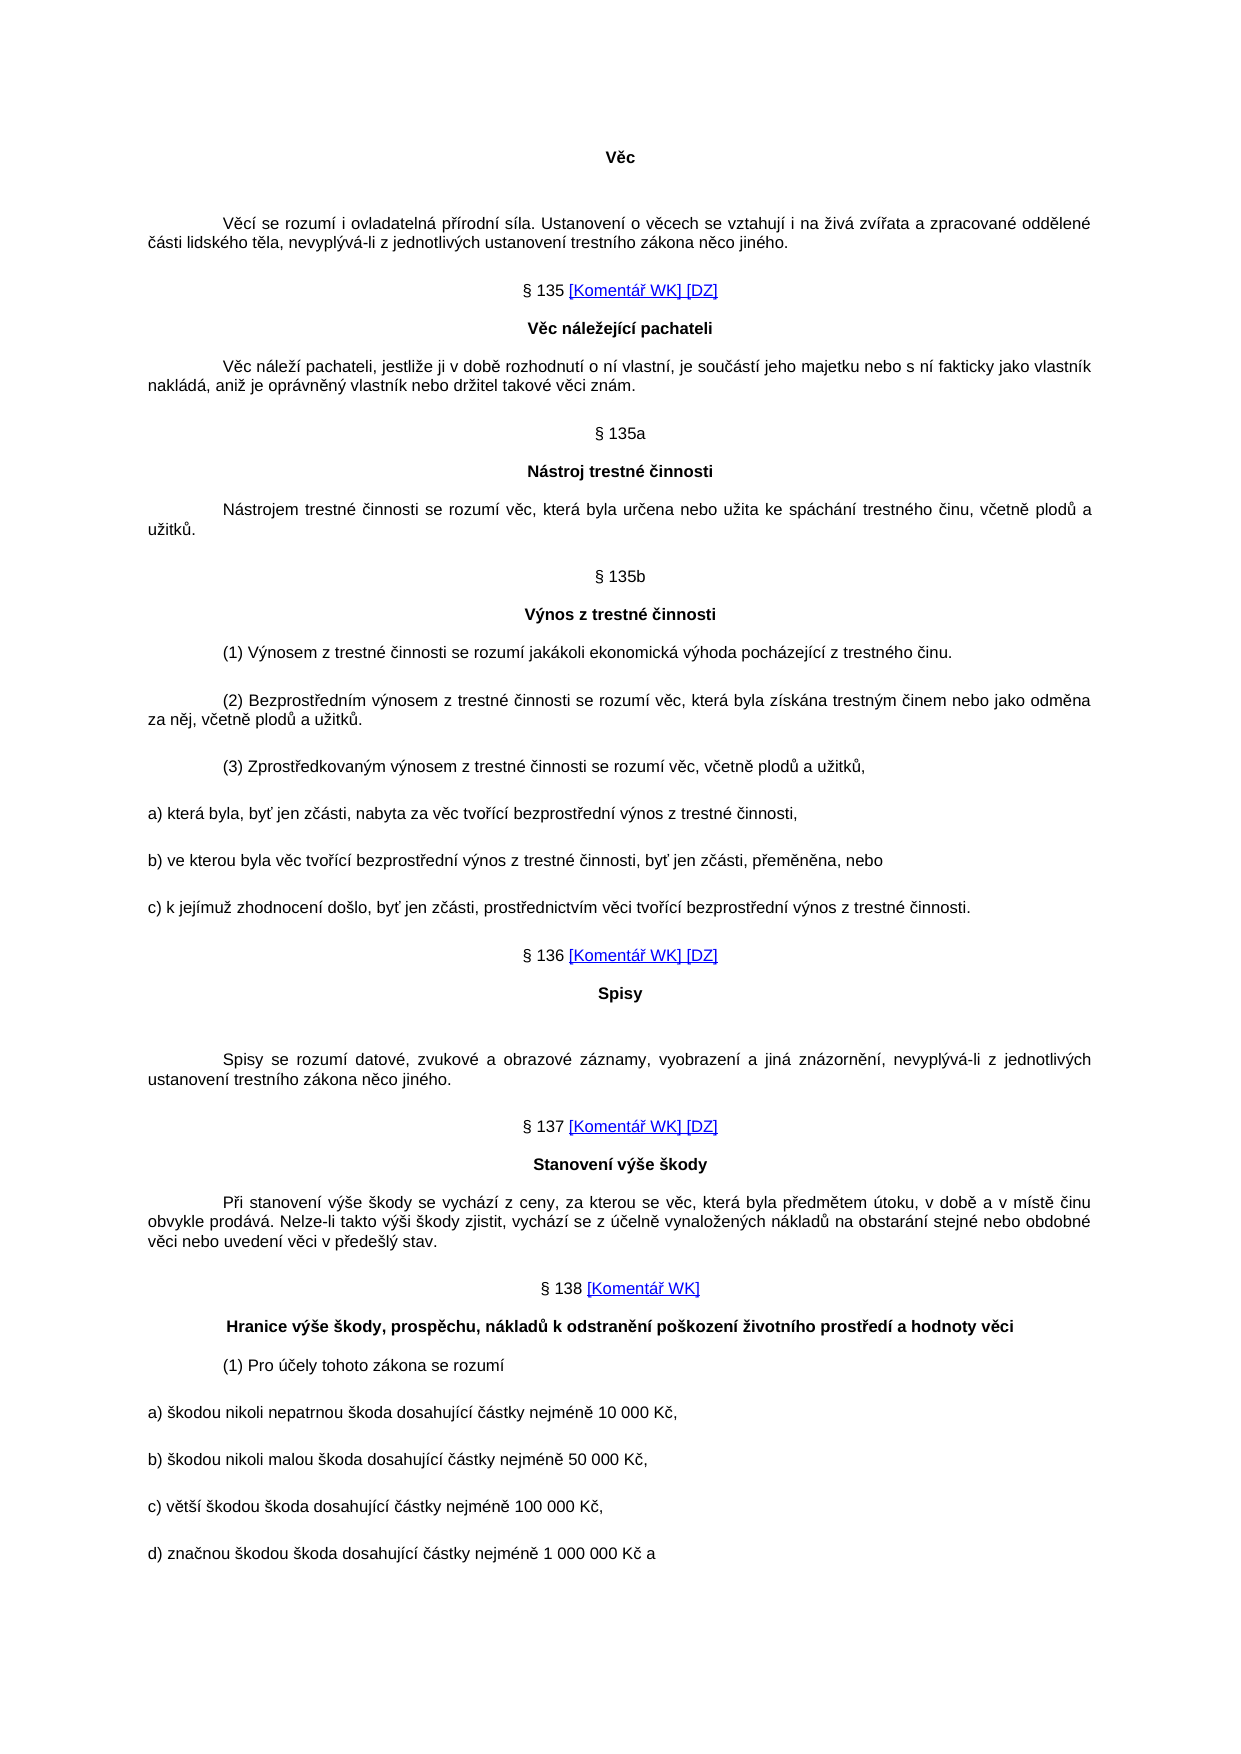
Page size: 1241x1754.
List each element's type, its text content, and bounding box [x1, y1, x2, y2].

text Výnos z trestné činnosti [148, 605, 1092, 624]
text Věc náležející pachateli [148, 319, 1092, 338]
text Spisy se rozumí datové, zvukové a obrazové záznamy, vyobrazení a jiná znázornění, nevyplývá-li z jednotlivých ustanovení trestního zákona něco jiného. [148, 1050, 1092, 1088]
text § 135b [148, 566, 1092, 586]
text (2) Bezprostředním výnosem z trestné činnosti se rozumí věc, která byla získána trestným činem nebo jako odměna za něj, včetně plodů a užitků. [148, 690, 1092, 729]
text (1) Pro účely tohoto zákona se rozumí [148, 1355, 1092, 1374]
text § 135 [Komentář WK] [DZ] [148, 280, 1092, 299]
text Při stanovení výše škody se vychází z ceny, za kterou se věc, která byla předmětem útoku, v době a v místě činu obvykle prodává. Nelze-li takto výši škody zjistit, vychází se z účelně vynaložených nákladů na obstarání stejné nebo obdobné věci nebo uvedení věci v předešlý stav. [148, 1193, 1092, 1251]
text Stanovení výše škody [148, 1155, 1092, 1174]
text b) ve kterou byla věc tvořící bezprostřední výnos z trestné činnosti, byť jen zčásti, přeměněna, nebo [148, 851, 1092, 870]
text Věc [148, 148, 1092, 167]
text a) škodou nikoli nepatrnou škoda dosahující částky nejméně 10 000 Kč, [148, 1402, 1092, 1422]
text § 135a [148, 423, 1092, 443]
text Spisy [148, 984, 1092, 1003]
text Věc náleží pachateli, jestliže ji v době rozhodnutí o ní vlastní, je součástí jeho majetku nebo s ní fakticky jako vlastník nakládá, aniž je oprávněný vlastník nebo držitel takové věci znám. [148, 357, 1092, 395]
text c) větší škodou škoda dosahující částky nejméně 100 000 Kč, [148, 1497, 1092, 1516]
text d) značnou škodou škoda dosahující částky nejméně 1 000 000 Kč a [148, 1544, 1092, 1563]
text Nástrojem trestné činnosti se rozumí věc, která byla určena nebo užita ke spáchání trestného činu, včetně plodů a užitků. [148, 500, 1092, 538]
text Hranice výše škody, prospěchu, nákladů k odstranění poškození životního prostředí a hodnoty věci [148, 1317, 1092, 1336]
text a) která byla, byť jen zčásti, nabyta za věc tvořící bezprostřední výnos z trestné činnosti, [148, 804, 1092, 823]
text § 136 [Komentář WK] [DZ] [148, 945, 1092, 964]
text b) škodou nikoli malou škoda dosahující částky nejméně 50 000 Kč, [148, 1450, 1092, 1469]
text (3) Zprostředkovaným výnosem z trestné činnosti se rozumí věc, včetně plodů a užitků, [148, 757, 1092, 776]
text Věcí se rozumí i ovladatelná přírodní síla. Ustanovení o věcech se vztahují i na živá zvířata a zpracované oddělené části lidského těla, nevyplývá-li z jednotlivých ustanovení trestního zákona něco jiného. [148, 214, 1092, 252]
text § 138 [Komentář WK] [148, 1279, 1092, 1298]
text Nástroj trestné činnosti [148, 462, 1092, 481]
text (1) Výnosem z trestné činnosti se rozumí jakákoli ekonomická výhoda pocházející z trestného činu. [148, 643, 1092, 662]
text c) k jejímuž zhodnocení došlo, byť jen zčásti, prostřednictvím věci tvořící bezprostřední výnos z trestné činnosti. [148, 898, 1092, 917]
text § 137 [Komentář WK] [DZ] [148, 1116, 1092, 1136]
